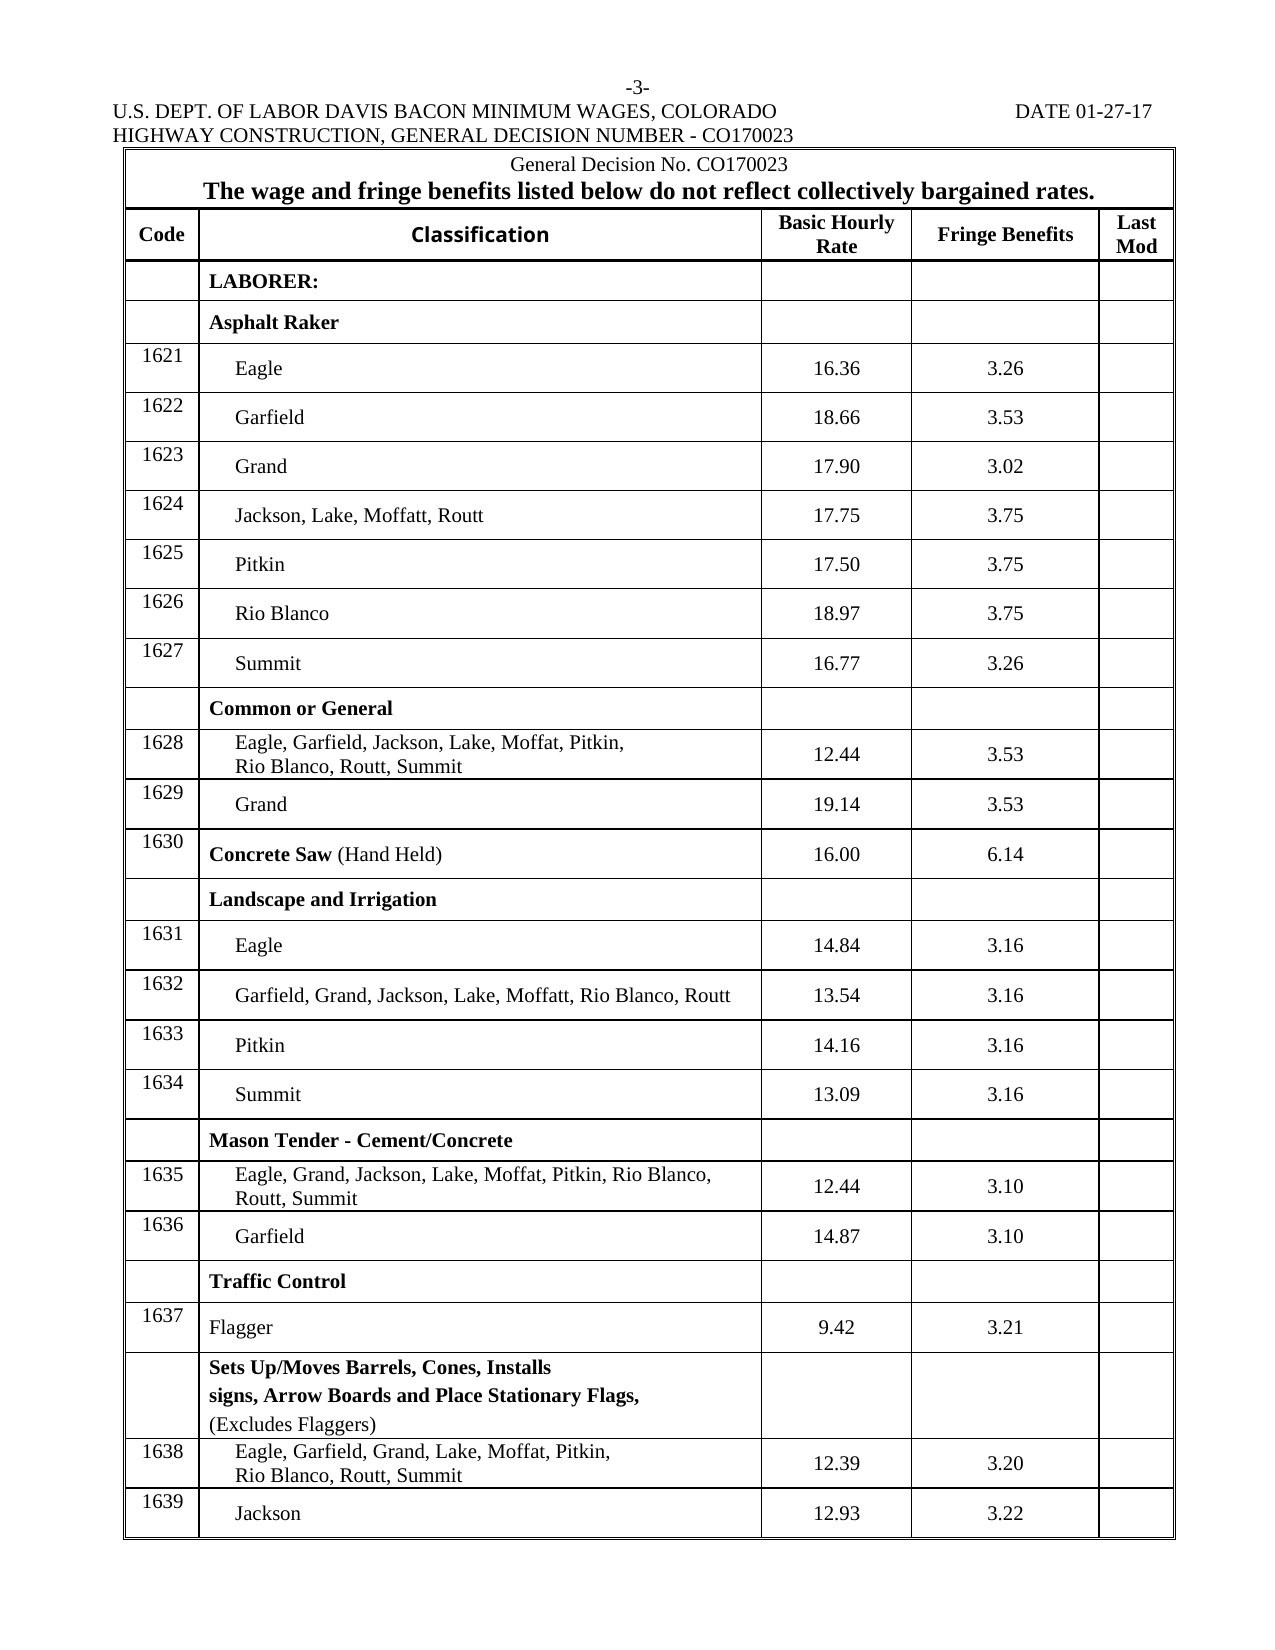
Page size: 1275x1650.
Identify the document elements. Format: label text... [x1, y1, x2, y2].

table_cell 16.36 [762, 344, 911, 392]
table_cell Last Mod [1100, 210, 1173, 258]
table_cell [1100, 879, 1173, 919]
table_cell [126, 1261, 198, 1302]
table_cell Pitkin [200, 1021, 761, 1069]
table_cell Jackson, Lake, Moffatt, Routt [200, 491, 761, 539]
table_cell [1100, 540, 1173, 588]
table_cell Concrete Saw (Hand Held) [200, 830, 761, 878]
table_cell Garfield, Grand, Jackson, Lake, Moffatt, Rio Blanco, Routt [200, 971, 761, 1019]
table_cell [1100, 301, 1173, 342]
table_cell Sets Up/Moves Barrels, Cones, Installs signs, Arrow Boards and Place Stationary Flags, (Excludes Flaggers) [200, 1353, 761, 1438]
table_cell [1100, 589, 1173, 637]
table_header General Decision No. CO170023 The wage and fringe benefits listed below do not reflect collectively bargained rates. [126, 150, 1173, 207]
table_cell 17.50 [762, 540, 911, 588]
table_cell [126, 1070, 198, 1118]
table_cell [1100, 442, 1173, 490]
table_cell [912, 879, 1098, 919]
table_cell 12.44 [762, 1162, 911, 1210]
table_cell Jackson [200, 1489, 761, 1537]
table_cell [126, 1303, 198, 1351]
table_cell 3.26 [912, 639, 1098, 687]
table_cell [126, 1162, 198, 1210]
table_cell [1100, 639, 1173, 687]
table_cell 12.39 [762, 1439, 911, 1487]
table_cell 3.53 [912, 393, 1098, 441]
table_cell [126, 1353, 198, 1438]
table_cell [126, 688, 198, 728]
table_cell Traffic Control [200, 1261, 761, 1302]
table_cell Summit [200, 1070, 761, 1118]
table_cell [1100, 1353, 1173, 1438]
table_cell Eagle [200, 344, 761, 392]
table_cell [912, 1353, 1098, 1438]
table_cell 3.16 [912, 1021, 1098, 1069]
table_cell [912, 301, 1098, 342]
table_cell 19.14 [762, 780, 911, 828]
table_cell [126, 1120, 198, 1160]
table_cell [912, 1261, 1098, 1302]
table_cell [762, 688, 911, 728]
table_cell Mason Tender - Cement/Concrete [200, 1120, 761, 1160]
table_cell [762, 262, 911, 300]
table_cell 3.10 [912, 1212, 1098, 1260]
table_cell [912, 688, 1098, 728]
table_cell 14.84 [762, 921, 911, 969]
table_cell 3.02 [912, 442, 1098, 490]
table_cell [1100, 1489, 1173, 1537]
table_cell [1100, 780, 1173, 828]
table_cell 3.10 [912, 1162, 1098, 1210]
table_cell [1100, 1120, 1173, 1160]
table_cell [126, 1021, 198, 1069]
table_cell [126, 1439, 198, 1487]
table_cell 14.87 [762, 1212, 911, 1260]
table_cell Landscape and Irrigation [200, 879, 761, 919]
table_cell [126, 1489, 198, 1537]
table_cell [762, 879, 911, 919]
table_cell [126, 971, 198, 1019]
table_cell Eagle, Grand, Jackson, Lake, Moffat, Pitkin, Rio Blanco, Routt, Summit [200, 1162, 761, 1210]
table_cell 3.16 [912, 971, 1098, 1019]
table_cell Classification [200, 210, 761, 258]
table_cell 9.42 [762, 1303, 911, 1351]
table_cell Garfield [200, 1212, 761, 1260]
table_cell 3.16 [912, 1070, 1098, 1118]
table_cell [1100, 1439, 1173, 1487]
table_cell 6.14 [912, 830, 1098, 878]
table_cell 3.21 [912, 1303, 1098, 1351]
table_cell Rio Blanco [200, 589, 761, 637]
table_cell [126, 879, 198, 919]
table_cell 13.54 [762, 971, 911, 1019]
table_cell Eagle, Garfield, Grand, Lake, Moffat, Pitkin, Rio Blanco, Routt, Summit [200, 1439, 761, 1487]
table_cell 3.75 [912, 540, 1098, 588]
table_cell [126, 393, 198, 441]
table_cell [1100, 262, 1173, 300]
table_cell [126, 639, 198, 687]
table_cell 12.44 [762, 730, 911, 778]
table_cell [1100, 1070, 1173, 1118]
table_cell [1100, 1212, 1173, 1260]
table_cell Common or General [200, 688, 761, 728]
table_cell Eagle [200, 921, 761, 969]
table_cell 14.16 [762, 1021, 911, 1069]
table_cell [912, 262, 1098, 300]
table_cell [126, 780, 198, 828]
table_cell Grand [200, 780, 761, 828]
table_cell 16.77 [762, 639, 911, 687]
table_cell Eagle, Garfield, Jackson, Lake, Moffat, Pitkin, Rio Blanco, Routt, Summit [200, 730, 761, 778]
table_cell Garfield [200, 393, 761, 441]
table_cell [126, 262, 198, 300]
table_cell Asphalt Raker [200, 301, 761, 342]
table_cell [1100, 730, 1173, 778]
table_cell [126, 442, 198, 490]
table_cell [1100, 1261, 1173, 1302]
table_cell [1100, 688, 1173, 728]
table_cell Code [126, 210, 198, 258]
table_cell [126, 921, 198, 969]
table_cell [1100, 830, 1173, 878]
table_cell Pitkin [200, 540, 761, 588]
table_cell [126, 491, 198, 539]
table_cell [126, 589, 198, 637]
table_cell [1100, 971, 1173, 1019]
table_cell [126, 301, 198, 342]
table_cell 18.66 [762, 393, 911, 441]
table_cell Flagger [200, 1303, 761, 1351]
table_cell [126, 1212, 198, 1260]
table_cell 17.75 [762, 491, 911, 539]
table_cell [1100, 393, 1173, 441]
table_cell [1100, 1162, 1173, 1210]
table_cell 3.53 [912, 780, 1098, 828]
table_cell Fringe Benefits [912, 210, 1098, 258]
table_cell [912, 1120, 1098, 1160]
table_cell 3.22 [912, 1489, 1098, 1537]
table_cell [126, 730, 198, 778]
table_cell [126, 344, 198, 392]
table_cell [762, 1261, 911, 1302]
table_cell 3.75 [912, 491, 1098, 539]
table_cell 3.53 [912, 730, 1098, 778]
table_cell [1100, 491, 1173, 539]
table_cell Basic Hourly Rate [762, 210, 911, 258]
table_cell [1100, 921, 1173, 969]
table_cell [1100, 344, 1173, 392]
table_cell [762, 1353, 911, 1438]
table_cell Summit [200, 639, 761, 687]
table_cell 16.00 [762, 830, 911, 878]
table_cell [126, 540, 198, 588]
table_cell LABORER: [200, 262, 761, 300]
table_cell 12.93 [762, 1489, 911, 1537]
table_cell [1100, 1021, 1173, 1069]
table_cell 3.20 [912, 1439, 1098, 1487]
table_cell 3.75 [912, 589, 1098, 637]
table_cell [762, 1120, 911, 1160]
table_cell 3.26 [912, 344, 1098, 392]
table_cell 13.09 [762, 1070, 911, 1118]
table_cell Grand [200, 442, 761, 490]
table_cell [1100, 1303, 1173, 1351]
table_cell 18.97 [762, 589, 911, 637]
table_cell [126, 830, 198, 878]
table_cell 3.16 [912, 921, 1098, 969]
table_cell [762, 301, 911, 342]
table_cell 17.90 [762, 442, 911, 490]
